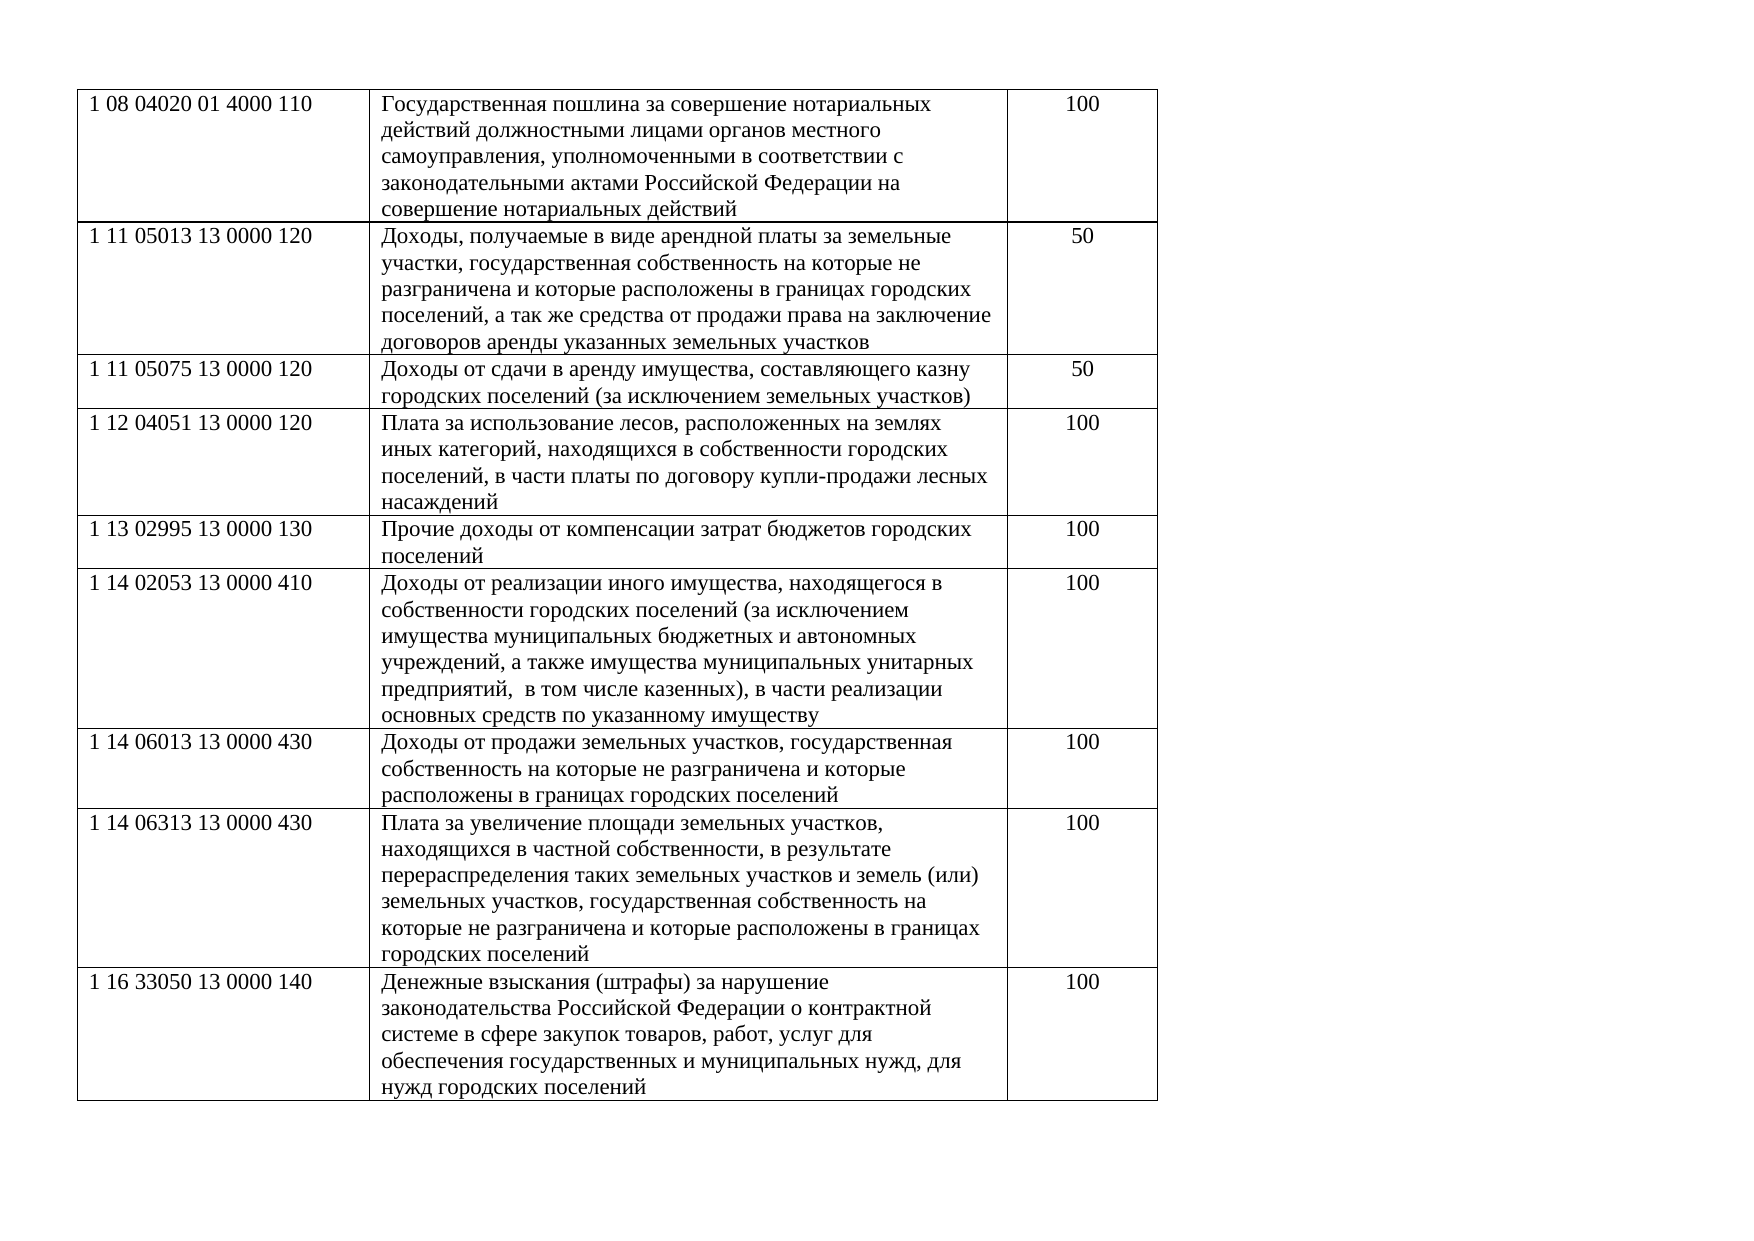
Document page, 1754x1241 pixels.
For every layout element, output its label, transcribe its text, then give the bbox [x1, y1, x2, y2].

table_cell 1 16 33050 13 0000 140 [78, 968, 369, 1099]
table_cell 1 14 02053 13 0000 410 [78, 569, 369, 727]
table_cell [370, 90, 1007, 221]
table_cell 100 [1008, 729, 1157, 807]
table_cell Плата за использование лесов, расположенных на землях иных категорий, находящихся в собственности городских поселений, в части платы по договору купли-продажи лесных насаждений [370, 409, 1007, 514]
table_cell 1 11 05013 13 0000 120 [78, 223, 369, 354]
table_cell Денежные взыскания (штрафы) за нарушение законодательства Российской Федерации о контрактной системе в сфере закупок товаров, работ, услуг для обеспечения государственных и муниципальных нужд, для нужд городских поселений [370, 968, 1007, 1099]
table_cell Доходы от реализации иного имущества, находящегося в собственности городских поселений (за исключением имущества муниципальных бюджетных и автономных учреждений, а также имущества муниципальных унитарных предприятий, в том числе казенных), в части реализации основных средств по указанному имуществу [370, 569, 1007, 727]
table_cell Плата за увеличение площади земельных участков, находящихся в частной собственности, в результате перераспределения таких земельных участков и земель (или) земельных участков, государственная собственность на которые не разграничена и которые расположены в границах городских поселений [370, 809, 1007, 967]
table_cell 100 [1008, 516, 1157, 568]
table_cell Прочие доходы от компенсации затрат бюджетов городских поселений [370, 516, 1007, 568]
table_cell 1 13 02995 13 0000 130 [78, 516, 369, 568]
table_cell 50 [1008, 355, 1157, 408]
table_cell 1 14 06313 13 0000 430 [78, 809, 369, 967]
table_cell 100 [1008, 409, 1157, 514]
table_cell Доходы от продажи земельных участков, государственная собственность на которые не разграничена и которые расположены в границах городских поселений [370, 729, 1007, 807]
table_cell 100 [1008, 809, 1157, 967]
table_cell Доходы, получаемые в виде арендной платы за земельные участки, государственная собственность на которые не разграничена и которые расположены в границах городских поселений, а так же средства от продажи права на заключение договоров аренды указанных земельных участков [370, 223, 1007, 354]
table_cell 100 [1008, 968, 1157, 1099]
table_cell 1 12 04051 13 0000 120 [78, 409, 369, 514]
table_cell 100 [1008, 90, 1157, 221]
table_cell 1 14 06013 13 0000 430 [78, 729, 369, 807]
table_cell Доходы от сдачи в аренду имущества, составляющего казну городских поселений (за исключением земельных участков) [370, 355, 1007, 408]
table_cell 1 11 05075 13 0000 120 [78, 355, 369, 408]
table_cell 50 [1008, 223, 1157, 354]
table_cell 1 08 04020 01 4000 110 [78, 90, 369, 221]
table_cell 100 [1008, 569, 1157, 727]
